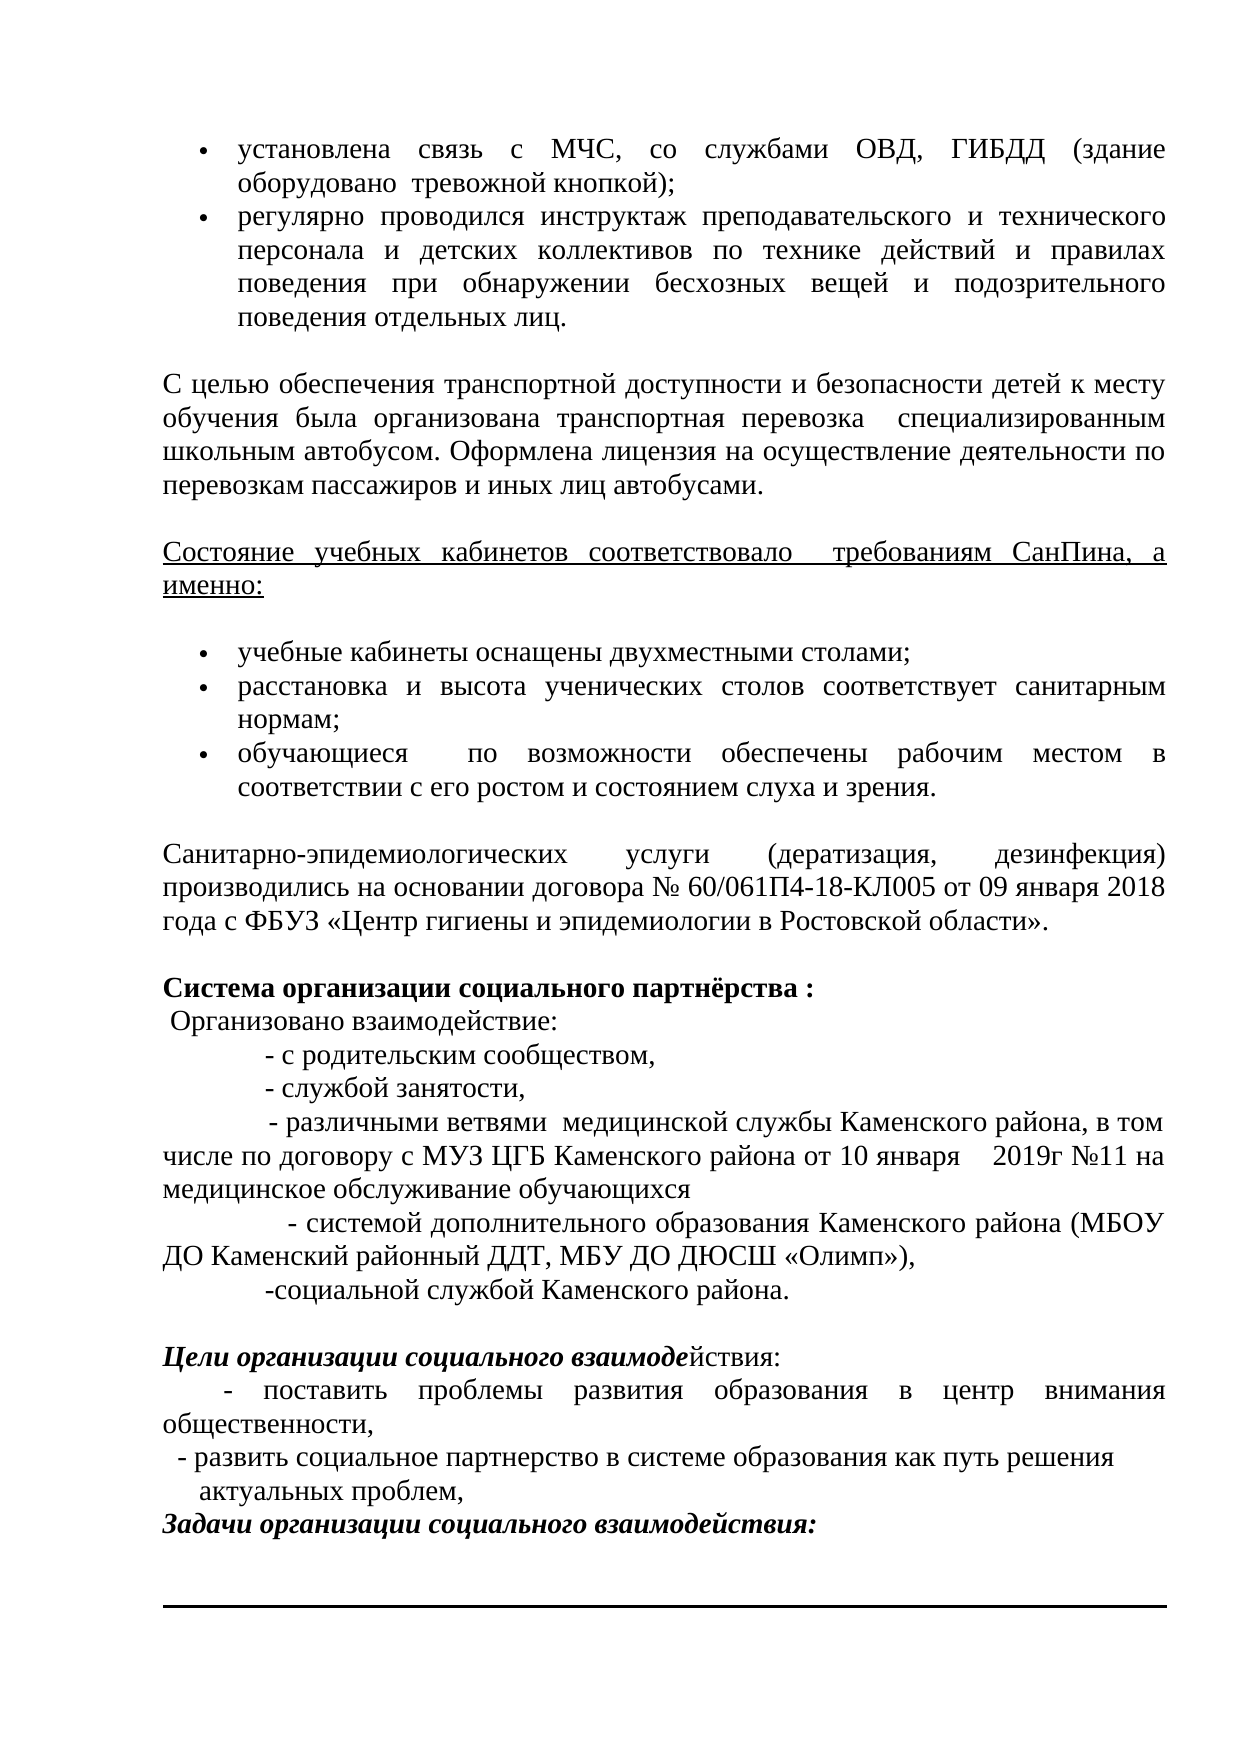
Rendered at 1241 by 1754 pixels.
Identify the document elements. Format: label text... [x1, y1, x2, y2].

text - различными ветвями медицинской службы Каменского района, в том числе по договору с МУЗ ЦГБ Каменского района от 10 января 2019г №11 на медицинское обслуживание обучающихся [162, 1104, 1167, 1205]
text - службой занятости, [162, 1071, 1167, 1104]
text - с родительским сообществом, [162, 1037, 1167, 1071]
text Санитарно-эпидемиологических услуги (дератизация, дезинфекция) производились на основании договора № 60/061П4-18-КЛ005 от 09 января 2018 года с ФБУЗ «Центр гигиены и эпидемиологии в Ростовской области». [162, 836, 1167, 936]
text Цели организации социального взаимодействия: [162, 1339, 1167, 1372]
text - поставить проблемы развития образования в центр внимания общественности, [162, 1372, 1167, 1439]
text Задачи организации социального взаимодействия: [162, 1507, 1167, 1608]
text -социальной службой Каменского района. [162, 1272, 1167, 1305]
text Система организации социального партнёрства : [162, 970, 1167, 1003]
list установлена связь с МЧС, со службами ОВД, ГИБДД (здание оборудовано тревожной кнопкой); [200, 131, 1167, 198]
list учебные кабинеты оснащены двухместными столами; [200, 634, 1167, 668]
text С целью обеспечения транспортной доступности и безопасности детей к месту обучения была организована транспортная перевозка специализированным школьным автобусом. Оформлена лицензия на осуществление деятельности по перевозкам пассажиров и иных лиц автобусами. [162, 366, 1167, 500]
text актуальных проблем, [162, 1473, 1167, 1507]
text Организовано взаимодействие: [162, 1003, 1167, 1037]
text - системой дополнительного образования Каменского района (МБОУ ДО Каменский районный ДДТ, МБУ ДО ДЮСШ «Олимп»), [162, 1205, 1167, 1272]
text Состояние учебных кабинетов соответствовало требованиям СанПина, а именно: [162, 564, 1167, 601]
text Состояние учебных кабинетов соответствовало требованиям СанПина, а именно: [162, 534, 1167, 563]
list обучающиеся по возможности обеспечены рабочим местом в соответствии с его ростом и состоянием слуха и зрения. [200, 735, 1167, 802]
list расстановка и высота ученических столов соответствует санитарным нормам; [200, 668, 1167, 735]
text - развить социальное партнерство в системе образования как путь решения [162, 1439, 1167, 1473]
list регулярно проводился инструктаж преподавательского и технического персонала и детских коллективов по технике действий и правилах поведения при обнаружении бесхозных вещей и подозрительного поведения отдельных лиц. [200, 198, 1167, 333]
